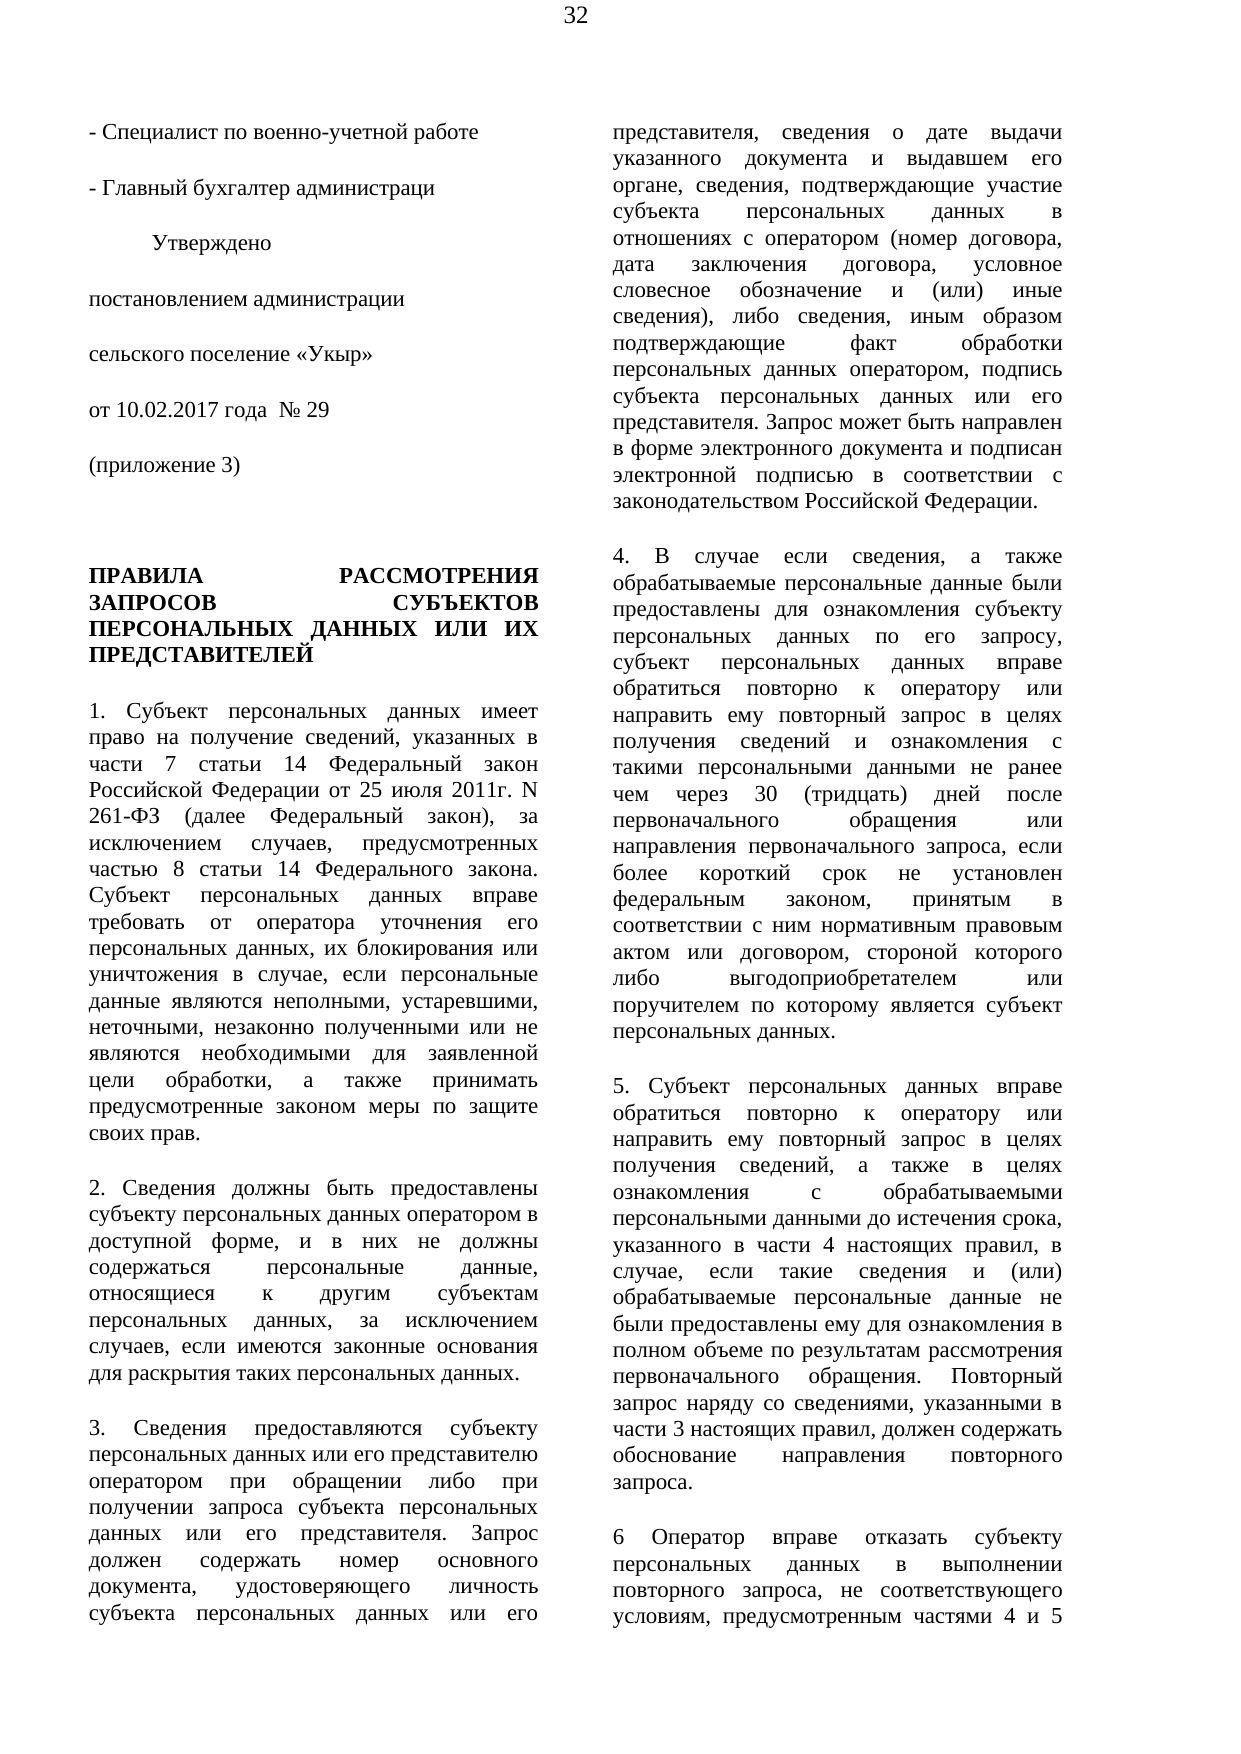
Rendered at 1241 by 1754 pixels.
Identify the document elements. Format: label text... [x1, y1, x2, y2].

text 3. Сведения предоставляются субъекту персональных данных или его представителю оператором при обращении либо при получении запроса субъекта персональных данных или его представителя. Запрос должен содержать номер основного документа, удостоверяющего личность субъекта персональных данных или его представителя, сведения о дате выдачи указанного документа и выдавшем его органе, сведения, подтверждающие участие субъекта персональных данных в отношениях с оператором (номер договора, дата заключения договора, условное словесное обозначение и (или) иные сведения), либо сведения, иным образом подтверждающие факт обработки персональных данных оператором, подпись субъекта персональных данных или его представителя. Запрос может быть направлен в форме электронного документа и подписан электронной подписью в соответствии с законодательством Российской Федерации. [613, 118, 1063, 513]
text - Специалист по военно-учетной работе [88, 118, 539, 144]
text - Главный бухгалтер администраци [88, 174, 539, 200]
text 5. Субъект персональных данных вправе обратиться повторно к оператору или направить ему повторный запрос в целях получения сведений, а также в целях ознакомления с обрабатываемыми персональными данными до истечения срока, указанного в части 4 настоящих правил, в случае, если такие сведения и (или) обрабатываемые персональные данные не были предоставлены ему для ознакомления в полном объеме по результатам рассмотрения первоначального обращения. Повторный запрос наряду со сведениями, указанными в части 3 настоящих правил, должен содержать обоснование направления повторного запроса. [613, 1072, 1063, 1494]
text постановлением администрации [88, 285, 539, 311]
text 3. Сведения предоставляются субъекту персональных данных или его представителю оператором при обращении либо при получении запроса субъекта персональных данных или его представителя. Запрос должен содержать номер основного документа, удостоверяющего личность субъекта персональных данных или его представителя, сведения о дате выдачи указанного документа и выдавшем его органе, сведения, подтверждающие участие субъекта персональных данных в отношениях с оператором (номер договора, дата заключения договора, условное словесное обозначение и (или) иные сведения), либо сведения, иным образом подтверждающие факт обработки персональных данных оператором, подпись субъекта персональных данных или его представителя. Запрос может быть направлен в форме электронного документа и подписан электронной подписью в соответствии с законодательством Российской Федерации. [88, 1414, 539, 1625]
text ПРАВИЛА РАССМОТРЕНИЯ ЗАПРОСОВ СУБЪЕКТОВ ПЕРСОНАЛЬНЫХ ДАННЫХ ИЛИ ИХ ПРЕДСТАВИТЕЛЕЙ [88, 562, 539, 668]
text 1. Субъект персональных данных имеет право на получение сведений, указанных в части 7 статьи 14 Федеральный закон Российской Федерации от 25 июля 2011г. N 261-ФЗ (далее Федеральный закон), за исключением случаев, предусмотренных частью 8 статьи 14 Федерального закона. Субъект персональных данных вправе требовать от оператора уточнения его персональных данных, их блокирования или уничтожения в случае, если персональные данные являются неполными, устаревшими, неточными, незаконно полученными или не являются необходимыми для заявленной цели обработки, а также принимать предусмотренные законом меры по защите своих прав. [88, 697, 539, 1145]
text от 10.02.2017 года № 29 [88, 396, 539, 422]
text сельского поселение «Укыр» [88, 340, 539, 367]
text 4. В случае если сведения, а также обрабатываемые персональные данные были предоставлены для ознакомления субъекту персональных данных по его запросу, субъект персональных данных вправе обратиться повторно к оператору или направить ему повторный запрос в целях получения сведений и ознакомления с такими персональными данными не ранее чем через 30 (тридцать) дней после первоначального обращения или направления первоначального запроса, если более короткий срок не установлен федеральным законом, принятым в соответствии с ним нормативным правовым актом или договором, стороной которого либо выгодоприобретателем или поручителем по которому является субъект персональных данных. [613, 543, 1063, 1043]
text 2. Сведения должны быть предоставлены субъекту персональных данных оператором в доступной форме, и в них не должны содержаться персональные данные, относящиеся к другим субъектам персональных данных, за исключением случаев, если имеются законные основания для раскрытия таких персональных данных. [88, 1174, 539, 1385]
text Утверждено [88, 229, 539, 256]
text (приложение 3) [88, 451, 539, 478]
